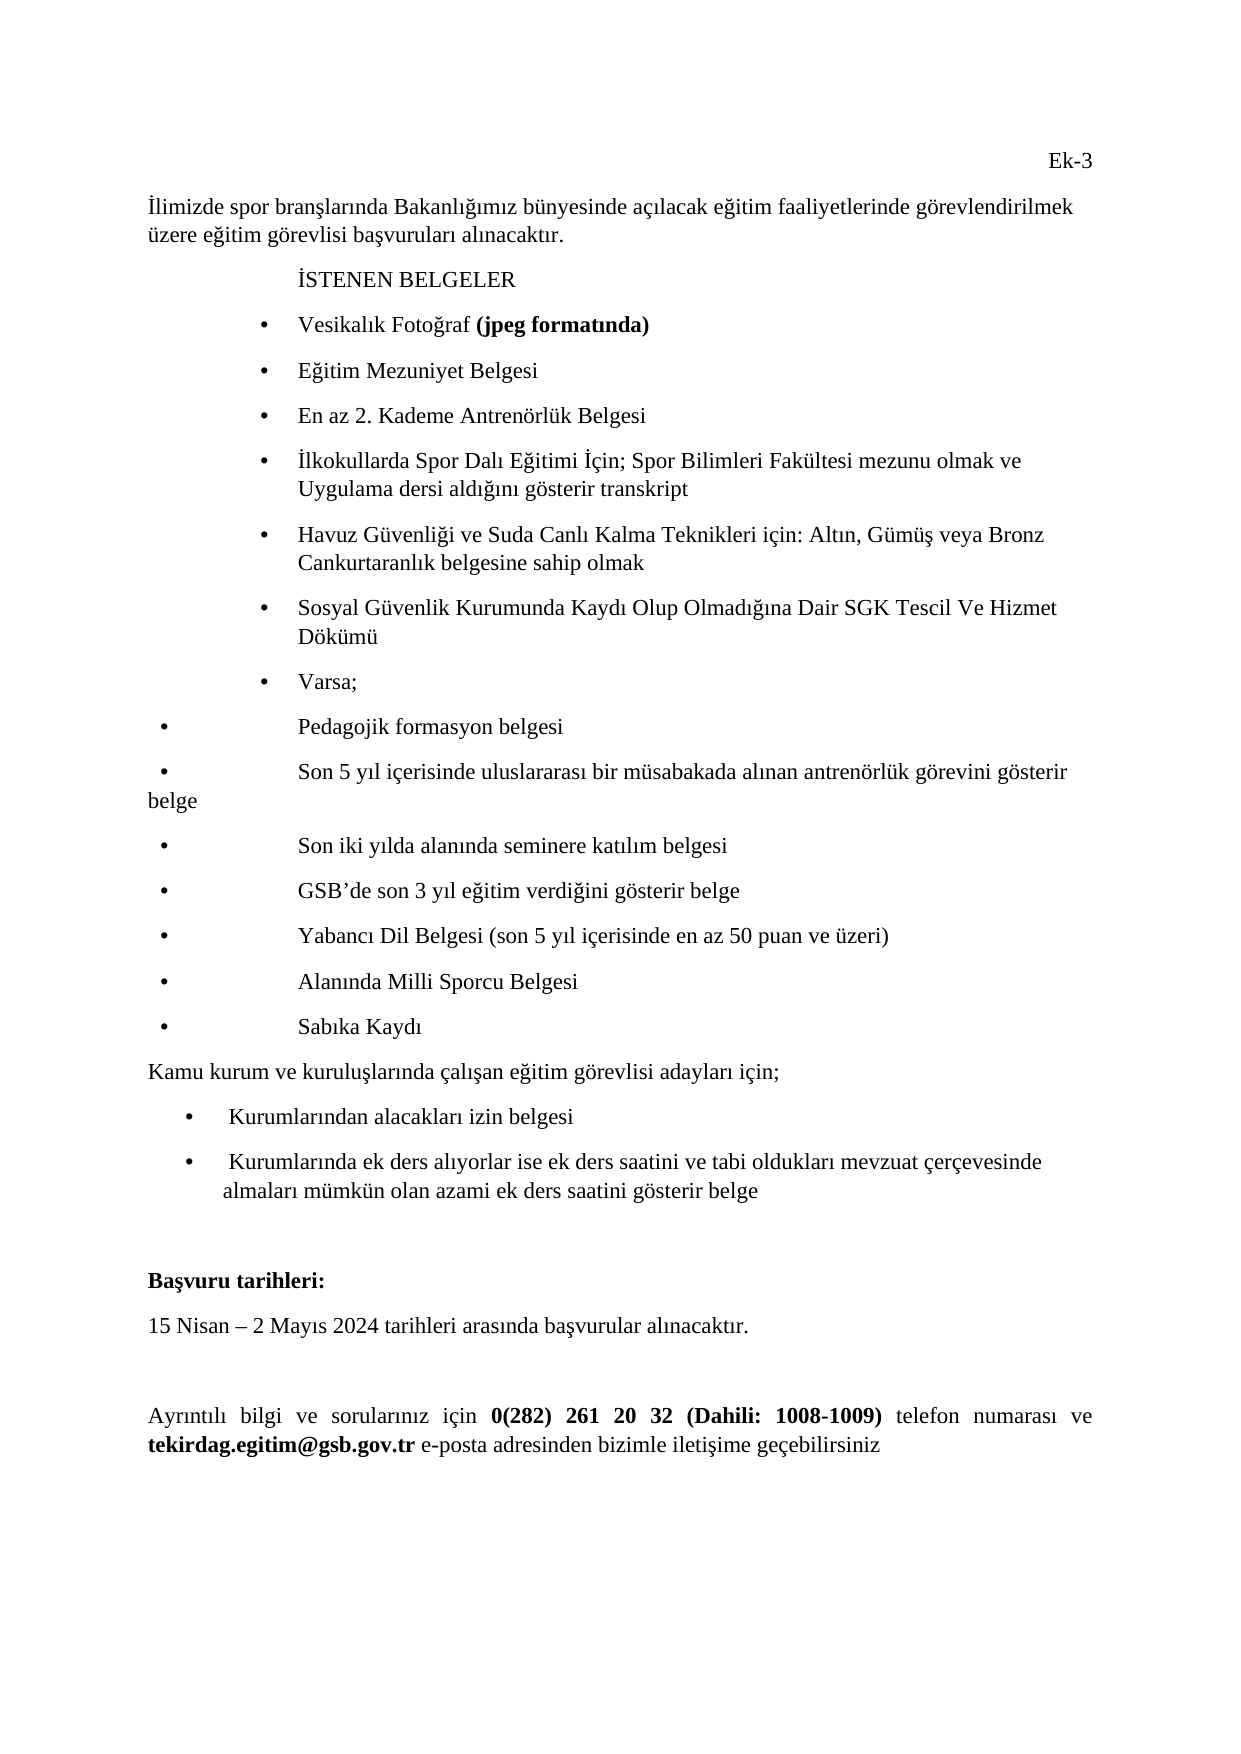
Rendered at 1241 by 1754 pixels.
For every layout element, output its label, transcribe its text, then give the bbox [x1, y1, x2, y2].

text Ayrıntılı bilgi ve sorularınız için 0(282) 261 20 32 (Dahili: 1008-1009) telefon numarası ve tekirdag.egitim@gsb.gov.tr e-posta adresinden bizimle iletişime geçebilirsiniz [148, 1402, 1093, 1457]
list GSB’de son 3 yıl eğitim verdiğini gösterir belge [148, 877, 1093, 904]
text Başvuru tarihleri: [148, 1267, 1093, 1293]
list Vesikalık Fotoğraf (jpeg formatında) [260, 311, 1093, 338]
list Sabıka Kaydı [148, 1013, 1093, 1039]
text 15 Nisan – 2 Mayıs 2024 tarihleri arasında başvurular alınacaktır. [148, 1312, 1093, 1338]
list Yabancı Dil Belgesi (son 5 yıl içerisinde en az 50 puan ve üzeri) [148, 922, 1093, 949]
text İSTENEN BELGELER [298, 266, 1093, 293]
text Kamu kurum ve kuruluşlarında çalışan eğitim görevlisi adayları için; [148, 1058, 1093, 1084]
list Alanında Milli Sporcu Belgesi [148, 968, 1093, 994]
list İlkokullarda Spor Dalı Eğitimi İçin; Spor Bilimleri Fakültesi mezunu olmak ve Uygulama dersi aldığını gösterir transkript [260, 447, 1093, 502]
list Son iki yılda alanında seminere katılım belgesi [148, 832, 1093, 858]
list Son 5 yıl içerisinde uluslararası bir müsabakada alınan antrenörlük görevini gösterir belge [148, 758, 1093, 813]
list Eğitim Mezuniyet Belgesi [260, 357, 1093, 383]
list Pedagojik formasyon belgesi [148, 713, 1093, 739]
text İlimizde spor branşlarında Bakanlığımız bünyesinde açılacak eğitim faaliyetlerinde görevlendirilmek üzere eğitim görevlisi başvuruları alınacaktır. [148, 193, 1093, 247]
list Havuz Güvenliği ve Suda Canlı Kalma Teknikleri için: Altın, Gümüş veya Bronz Cankurtaranlık belgesine sahip olmak [260, 521, 1093, 576]
text Ek-3 [148, 148, 1093, 174]
list Kurumlarından alacakları izin belgesi [185, 1103, 1093, 1129]
list Kurumlarında ek ders alıyorlar ise ek ders saatini ve tabi oldukları mevzuat çerçevesinde almaları mümkün olan azami ek ders saatini gösterir belge [185, 1148, 1093, 1203]
list Sosyal Güvenlik Kurumunda Kaydı Olup Olmadığına Dair SGK Tescil Ve Hizmet Dökümü [260, 594, 1093, 649]
list En az 2. Kademe Antrenörlük Belgesi [260, 402, 1093, 428]
list Varsa; [260, 668, 1093, 694]
